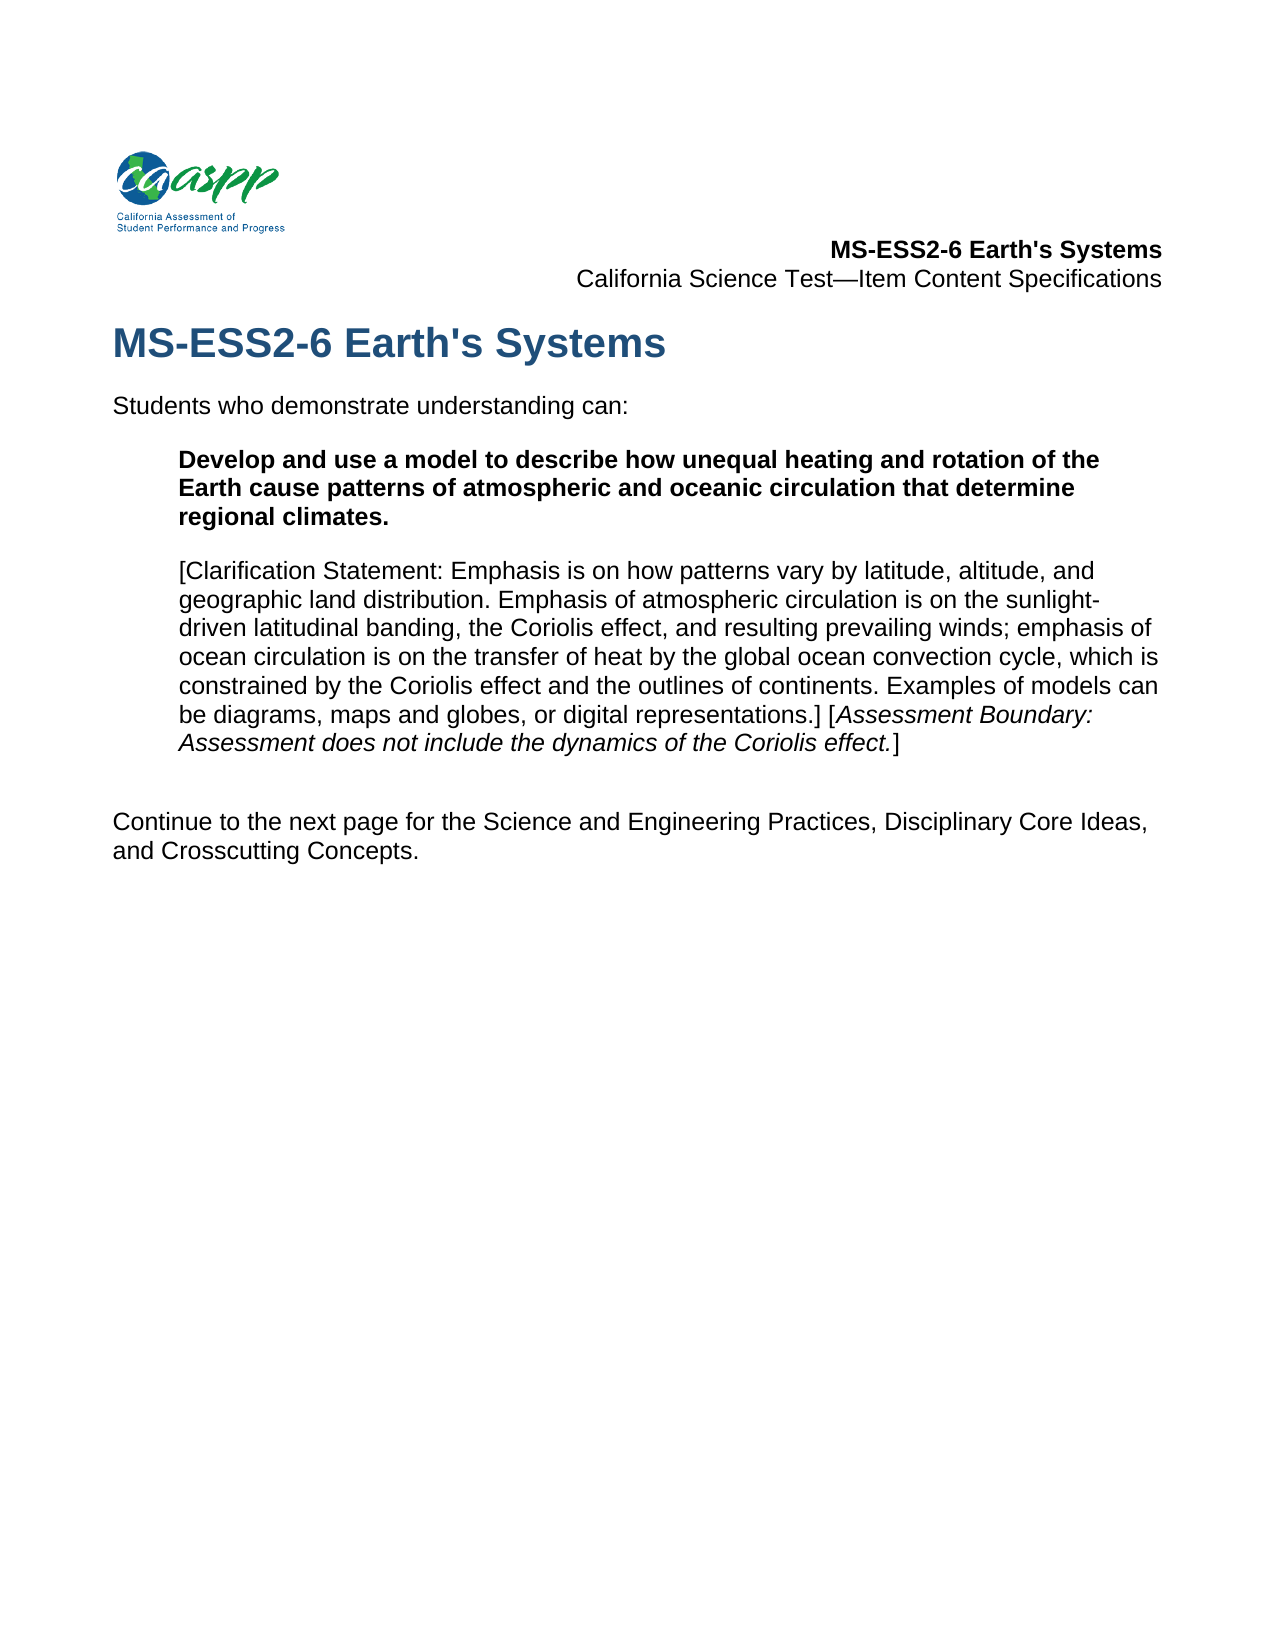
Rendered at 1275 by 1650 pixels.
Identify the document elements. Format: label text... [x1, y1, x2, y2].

picture [112, 150, 287, 236]
subtitle MS-ESS2-6 Earth's Systems [112, 318, 1162, 366]
text Students who demonstrate understanding can: [112, 391, 1162, 420]
text Continue to the next page for the Science and Engineering Practices, Disciplinary Core Ideas, and Crosscutting Concepts. [112, 807, 1162, 865]
text MS-ESS2-6 Earth's Systems [112, 236, 1162, 264]
text Develop and use a model to describe how unequal heating and rotation of the Earth cause patterns of atmospheric and oceanic circulation that determine regional climates. [178, 445, 1162, 531]
text California Science Test—Item Content Specifications [112, 264, 1162, 293]
text [Clarification Statement: Emphasis is on how patterns vary by latitude, altitude, and geographic land distribution. Emphasis of atmospheric circulation is on the sunlight-driven latitudinal banding, the Coriolis effect, and resulting prevailing winds; emphasis of ocean circulation is on the transfer of heat by the global ocean convection cycle, which is constrained by the Coriolis effect and the outlines of continents. Examples of models can be diagrams, maps and globes, or digital representations.] [Assessment Boundary: Assessment does not include the dynamics of the Coriolis effect.] [178, 556, 1162, 757]
